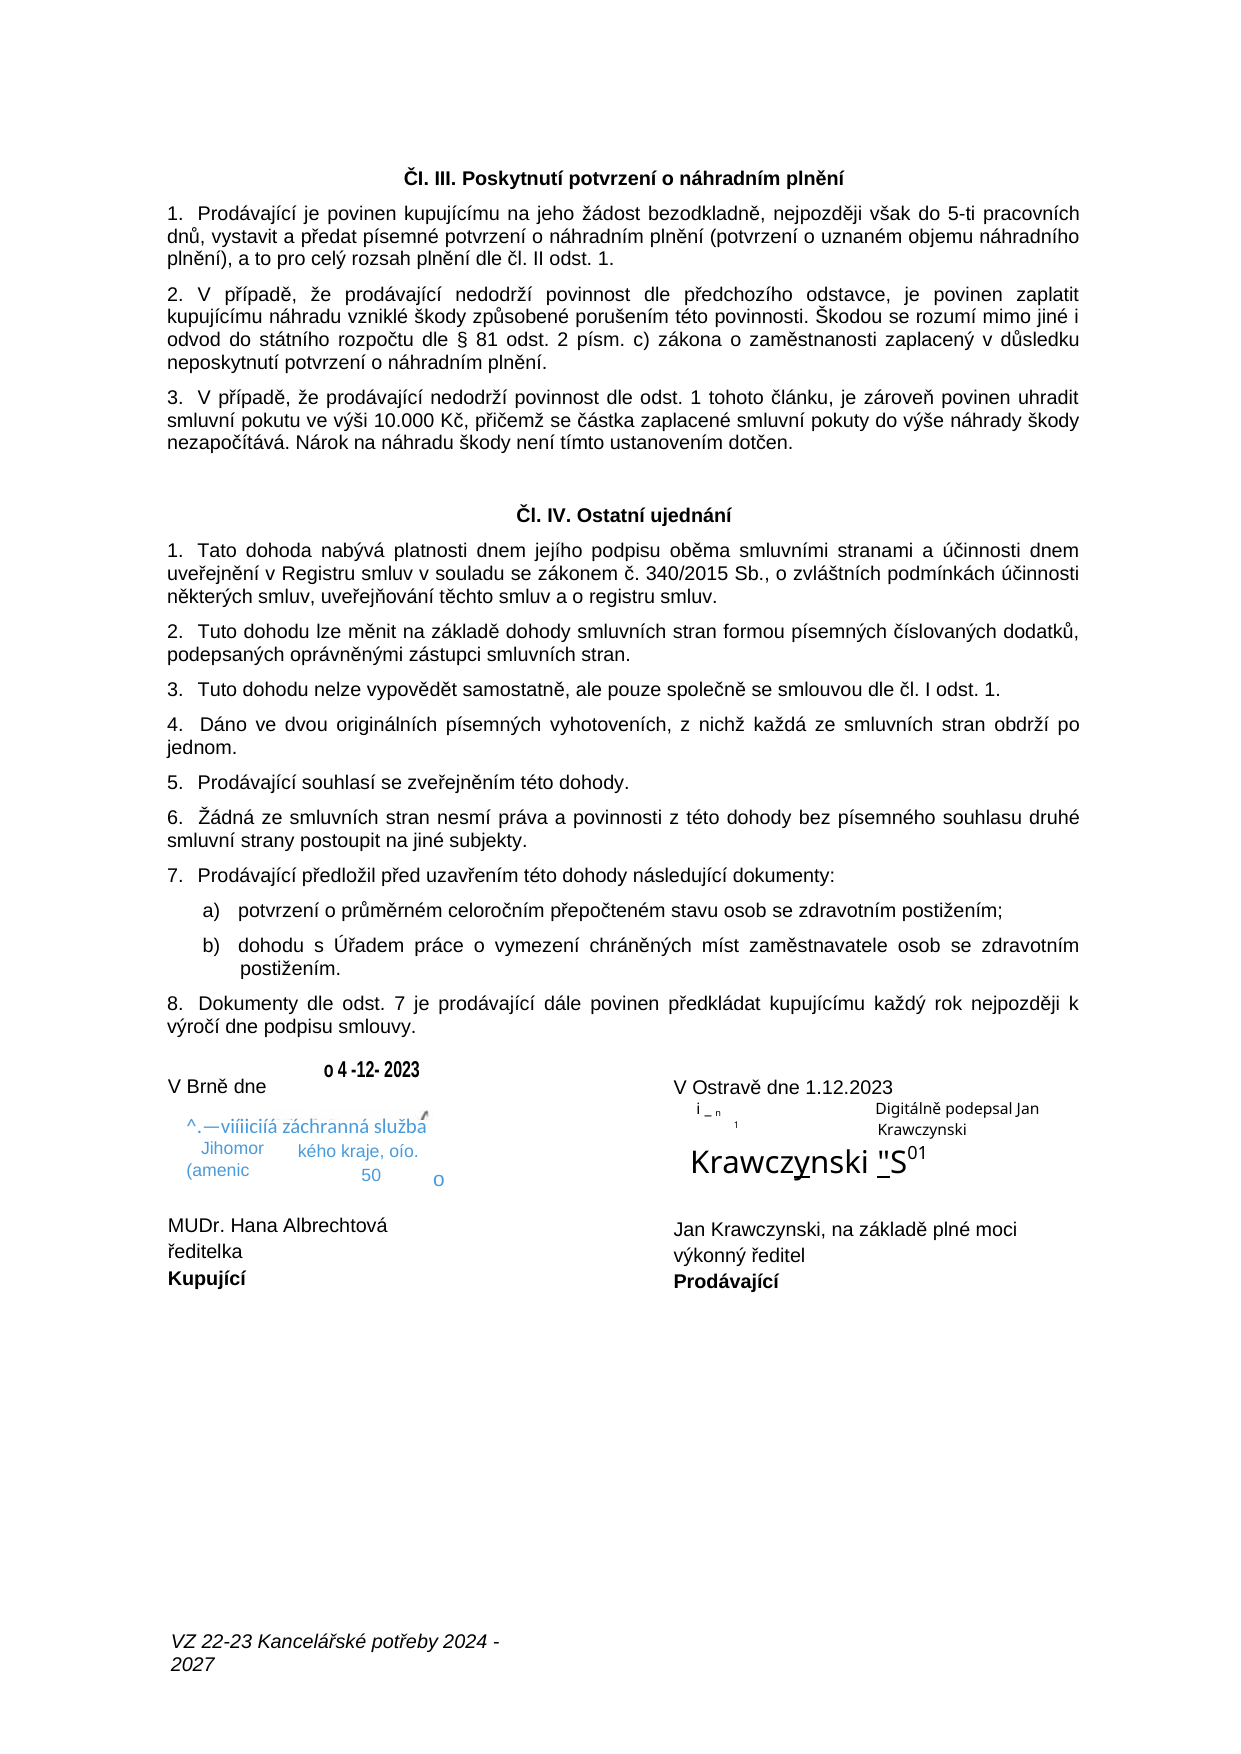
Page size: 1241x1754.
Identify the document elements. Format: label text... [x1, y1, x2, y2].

text o [433, 1167, 449, 1191]
text i _ n Digitálně podepsal Jan [673, 1098, 1049, 1119]
list Tato dohoda nabývá platnosti dnem jejího podpisu oběma smluvními stranami a účinnosti dnem uveřejnění v Registru smluv v souladu se zákonem č. 340/2015 Sb., o zvláštních podmínkách účinnosti některých smluv, uveřejňování těchto smluv a o registru smluv. [167, 539, 1081, 607]
text Jan Krawczynski, na základě plné moci výkonný ředitel [673, 1218, 1049, 1267]
list Tuto dohodu lze měnit na základě dohody smluvních stran formou písemných číslovaných dodatků, podepsaných oprávněnými zástupci smluvních stran. [167, 620, 1081, 665]
list dohodu s Úřadem práce o vymezení chráněných míst zaměstnavatele osob se zdravotním postižením. [202, 934, 1081, 980]
list Prodávající předložil před uzavřením této dohody následující dokumenty: [167, 864, 1081, 887]
list Žádná ze smluvních stran nesmí práva a povinnosti z této dohody bez písemného souhlasu druhé smluvní strany postoupit na jiné subjekty. [167, 806, 1081, 851]
text ^.—viíiiciíá záchranná služba [186, 1113, 452, 1139]
text o 4 -12- 2023 [290, 1056, 420, 1083]
list V případě, že prodávající nedodrží povinnost dle předchozího odstavce, je povinen zaplatit kupujícímu náhradu vzniklé škody způsobené porušením této povinnosti. Škodou se rozumí mimo jiné i odvod do státního rozpočtu dle § 81 odst. 2 písm. c) zákona o zaměstnanosti zaplacený v důsledku neposkytnutí potvrzení o náhradním plnění. [167, 282, 1081, 373]
text 50 [361, 1164, 393, 1185]
text 1 Krawczynski [673, 1119, 1049, 1140]
list Dáno ve dvou originálních písemných vyhotoveních, z nichž každá ze smluvních stran obdrží po jednom. [167, 713, 1081, 758]
list Dokumenty dle odst. 7 je prodávající dále povinen předkládat kupujícímu každý rok nejpozději k výročí dne podpisu smlouvy. [167, 992, 1081, 1038]
text Prodávající [673, 1270, 1049, 1293]
list V případě, že prodávající nedodrží povinnost dle odst. 1 tohoto článku, je zároveň povinen uhradit smluvní pokutu ve výši 10.000 Kč, přičemž se částka zaplacené smluvní pokuty do výše náhrady škody nezapočítává. Nárok na náhradu škody není tímto ustanovením dotčen. [167, 386, 1081, 454]
list potvrzení o průměrném celoročním přepočteném stavu osob se zdravotním postižením; [167, 899, 1081, 922]
text Čl. IV. Ostatní ujednání [167, 504, 1081, 527]
text V Brně dne [168, 1075, 273, 1098]
text Krawczynski "S01 [673, 1140, 1049, 1182]
text MUDr. Hana Albrechtová ředitelka [168, 1214, 395, 1263]
text V Ostravě dne 1.12.2023 [673, 1076, 1049, 1098]
text Kupující [168, 1266, 395, 1289]
text kého kraje, oío. [298, 1141, 432, 1161]
list Prodávající je povinen kupujícímu na jeho žádost bezodkladně, nejpozději však do 5-ti pracovních dnů, vystavit a předat písemné potvrzení o náhradním plnění (potvrzení o uznaném objemu náhradního plnění), a to pro celý rozsah plnění dle čl. II odst. 1. [167, 202, 1081, 270]
list Prodávající souhlasí se zveřejněním této dohody. [167, 771, 1081, 793]
list Tuto dohodu nelze vypovědět samostatně, ale pouze společně se smlouvou dle čl. I odst. 1. [167, 678, 1081, 700]
text ČI. III. Poskytnutí potvrzení o náhradním plnění [167, 167, 1081, 189]
text Jihomor (amenic [186, 1138, 274, 1180]
